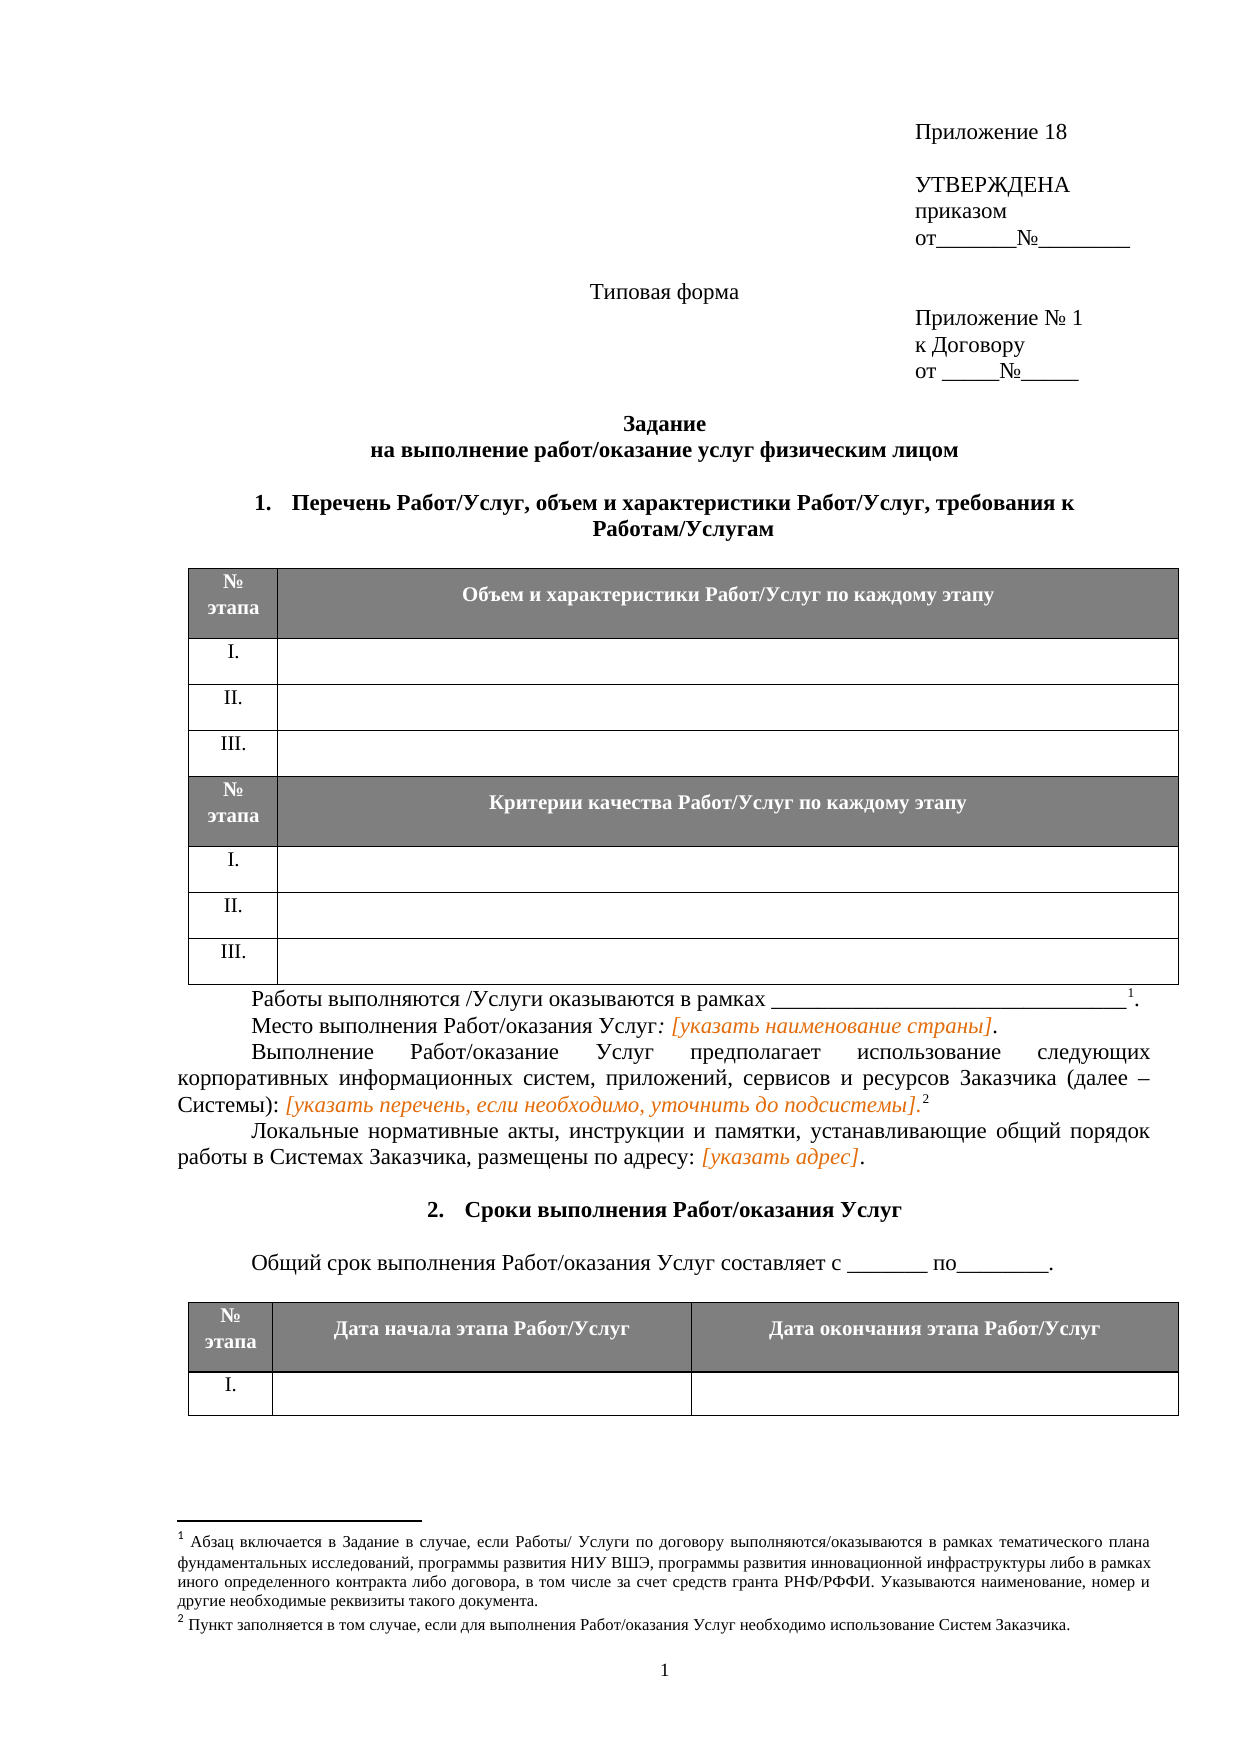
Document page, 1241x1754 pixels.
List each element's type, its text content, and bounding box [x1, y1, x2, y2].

text от _____№_____ [915, 357, 1152, 383]
table_cell [278, 639, 1178, 684]
table_cell [273, 1373, 691, 1415]
text Работы выполняются /Услуги оказываются в рамках _______________________________. [177, 985, 1152, 1012]
table_cell [278, 685, 1178, 730]
text Выполнение Работ/оказание Услуг предполагает использование следующих корпоративных информационных систем, приложений, сервисов и ресурсов Заказчика (далее – Системы): [указать перечень, если необходимо, уточнить до подсистемы]. [177, 1038, 1152, 1117]
table_cell II. [189, 893, 277, 938]
table_cell III. [189, 939, 277, 984]
table_cell [278, 939, 1178, 984]
text Общий срок выполнения Работ/оказания Услуг составляет с _______ по________. [177, 1249, 1152, 1275]
table_header Дата начала этапа Работ/Услуг [273, 1303, 691, 1371]
text Задание [177, 410, 1152, 436]
text на выполнение работ/оказание услуг физическим лицом [177, 436, 1152, 462]
table_cell Критерии качества Работ/Услуг по каждому этапу [278, 777, 1178, 846]
table_cell I. [189, 639, 277, 684]
text Приложение № 1 [177, 304, 1152, 331]
table_cell I. [189, 1373, 272, 1415]
text приказом от_______№________ [915, 197, 1154, 250]
table_header № этапа [189, 1303, 272, 1371]
table_cell [692, 1373, 1178, 1415]
table_cell [278, 893, 1178, 938]
table_header Объем и характеристики Работ/Услуг по каждому этапу [278, 569, 1178, 638]
table_cell [278, 847, 1178, 892]
list Перечень Работ/Услуг, объем и характеристики Работ/Услуг, требования к Работам/Услугам [177, 489, 1152, 541]
table_cell III. [189, 731, 277, 776]
table_cell № этапа [189, 777, 277, 846]
table_header Дата окончания этапа Работ/Услуг [692, 1303, 1178, 1371]
table_cell II. [189, 685, 277, 730]
table_cell I. [189, 847, 277, 892]
text к Договору [915, 331, 1152, 357]
list Сроки выполнения Работ/оказания Услуг [177, 1196, 1152, 1222]
text Типовая форма [177, 278, 1152, 304]
table_cell [278, 731, 1178, 776]
table_header № этапа [189, 569, 277, 638]
text Место выполнения Работ/оказания Услуг: [указать наименование страны]. [177, 1012, 1152, 1038]
text УТВЕРЖДЕНА [842, 171, 1154, 197]
text Приложение 18 [842, 118, 1154, 144]
text Локальные нормативные акты, инструкции и памятки, устанавливающие общий порядок работы в Системах Заказчика, размещены по адресу: [указать адрес]. [177, 1117, 1152, 1170]
